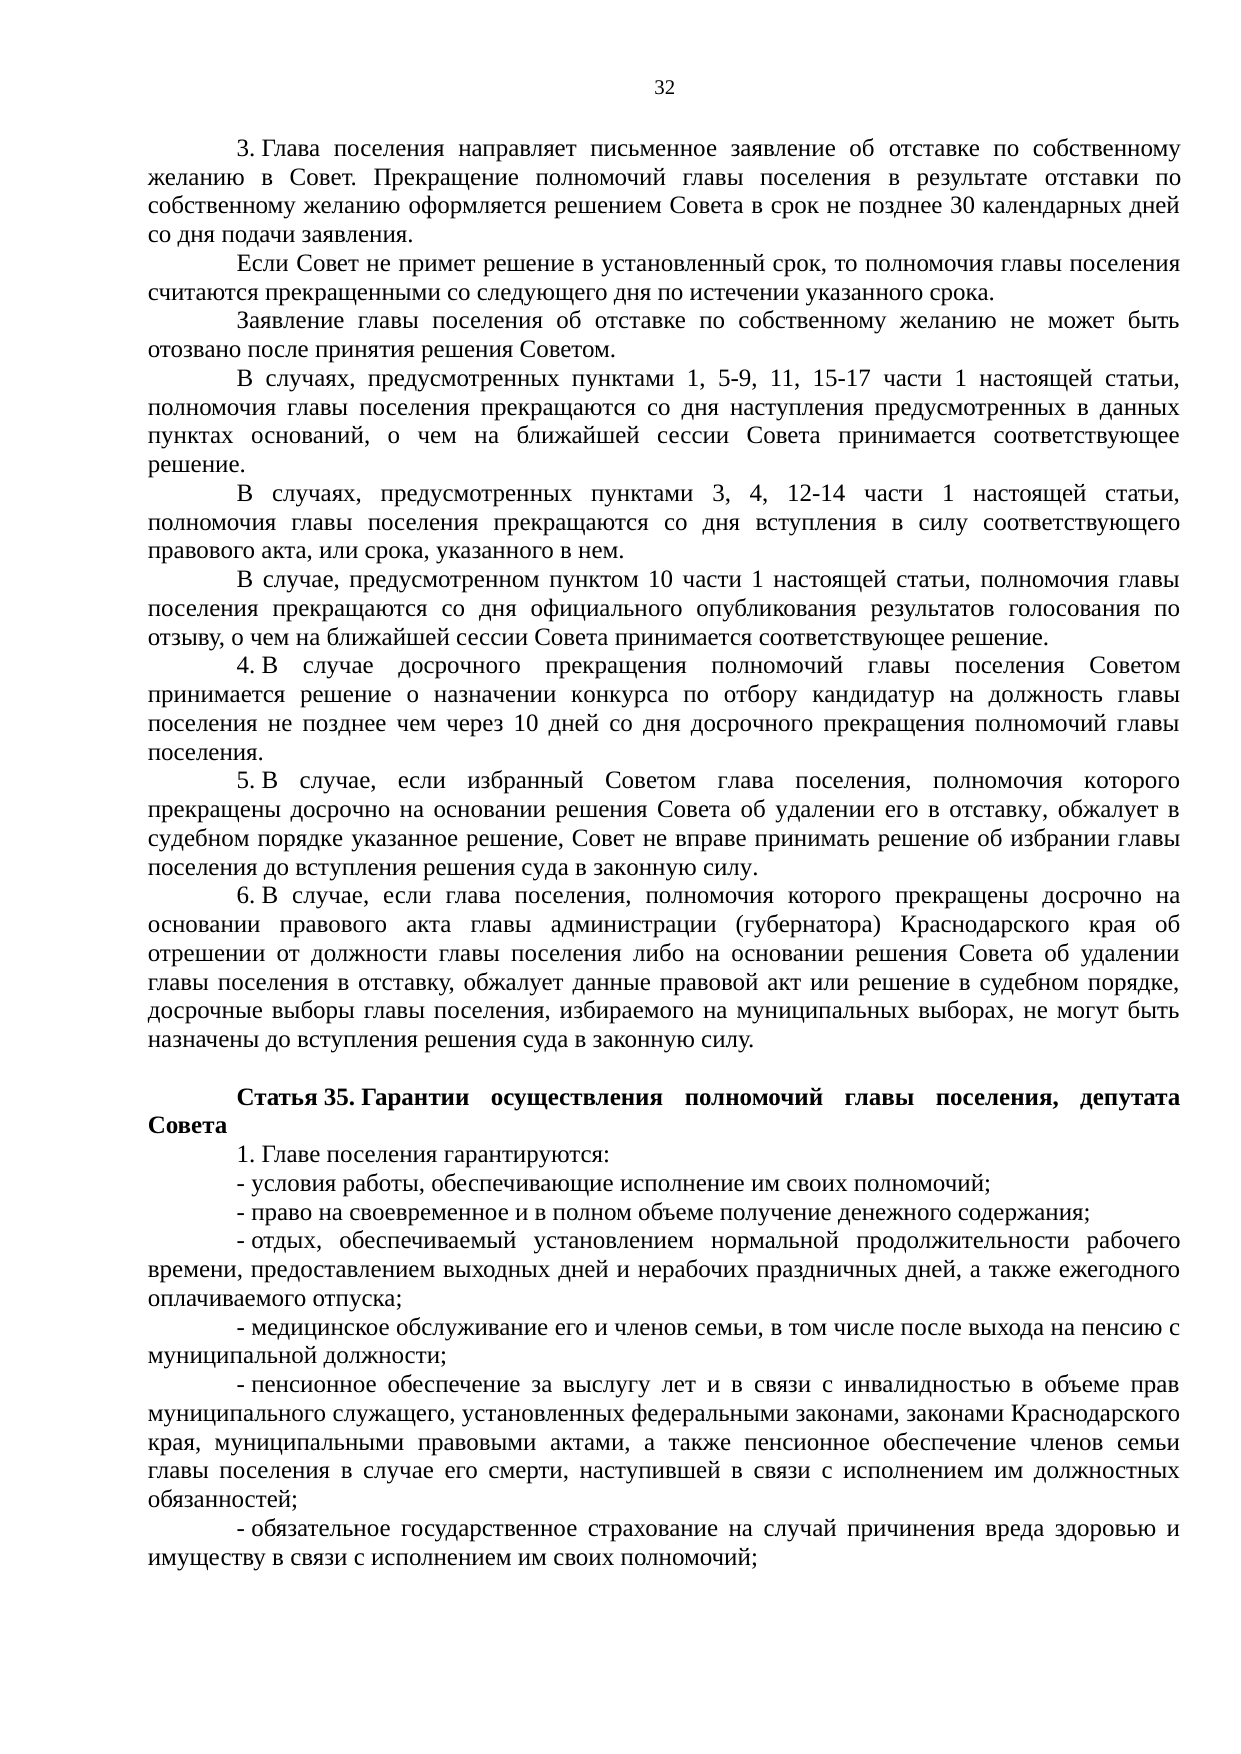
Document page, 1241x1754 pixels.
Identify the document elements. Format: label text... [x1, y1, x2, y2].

text - условия работы, обеспечивающие исполнение им своих полномочий; [148, 1168, 1181, 1197]
text Заявление главы поселения об отставке по собственному желанию не может быть отозвано после принятия решения Советом. [148, 305, 1181, 363]
text В случаях, предусмотренных пунктами 1, 5-9, 11, 15-17 части 1 настоящей статьи, полномочия главы поселения прекращаются со дня наступления предусмотренных в данных пунктах оснований, о чем на ближайшей сессии Совета принимается соответствующее решение. [148, 363, 1181, 478]
text В случаях, предусмотренных пунктами 3, 4, 12-14 части 1 настоящей статьи, полномочия главы поселения прекращаются со дня вступления в силу соответствующего правового акта, или срока, указанного в нем. [148, 478, 1181, 564]
text 3. Глава поселения направляет письменное заявление об отставке по собственному желанию в Совет. Прекращение полномочий главы поселения в результате отставки по собственному желанию оформляется решением Совета в срок не позднее 30 календарных дней со дня подачи заявления. [148, 133, 1181, 248]
text 1. Главе поселения гарантируются: [148, 1139, 1181, 1168]
text - пенсионное обеспечение за выслугу лет и в связи с инвалидностью в объеме прав муниципального служащего, установленных федеральными законами, законами Краснодарского края, муниципальными правовыми актами, а также пенсионное обеспечение членов семьи главы поселения в случае его смерти, наступившей в связи с исполнением им должностных обязанностей; [148, 1369, 1181, 1513]
text - отдых, обеспечиваемый установлением нормальной продолжительности рабочего времени, предоставлением выходных дней и нерабочих праздничных дней, а также ежегодного оплачиваемого отпуска; [148, 1225, 1181, 1312]
text 4. В случае досрочного прекращения полномочий главы поселения Советом принимается решение о назначении конкурса по отбору кандидатур на должность главы поселения не позднее чем через 10 дней со дня досрочного прекращения полномочий главы поселения. [148, 650, 1181, 765]
text Статья 35. Гарантии осуществления полномочий главы поселения, депутата Совета [148, 1082, 1181, 1139]
text 6. В случае, если глава поселения, полномочия которого прекращены досрочно на основании правового акта главы администрации (губернатора) Краснодарского края об отрешении от должности главы поселения либо на основании решения Совета об удалении главы поселения в отставку, обжалует данные правовой акт или решение в судебном порядке, досрочные выборы главы поселения, избираемого на муниципальных выборах, не могут быть назначены до вступления решения суда в законную силу. [148, 880, 1181, 1053]
text - право на своевременное и в полном объеме получение денежного содержания; [148, 1197, 1181, 1225]
text Если Совет не примет решение в установленный срок, то полномочия главы поселения считаются прекращенными со следующего дня по истечении указанного срока. [148, 248, 1181, 305]
text 5. В случае, если избранный Советом глава поселения, полномочия которого прекращены досрочно на основании решения Совета об удалении его в отставку, обжалует в судебном порядке указанное решение, Совет не вправе принимать решение об избрании главы поселения до вступления решения суда в законную силу. [148, 765, 1181, 880]
text В случае, предусмотренном пунктом 10 части 1 настоящей статьи, полномочия главы поселения прекращаются со дня официального опубликования результатов голосования по отзыву, о чем на ближайшей сессии Совета принимается соответствующее решение. [148, 564, 1181, 650]
text - медицинское обслуживание его и членов семьи, в том числе после выхода на пенсию с муниципальной должности; [148, 1312, 1181, 1369]
text - обязательное государственное страхование на случай причинения вреда здоровью и имуществу в связи с исполнением им своих полномочий; [148, 1513, 1181, 1570]
